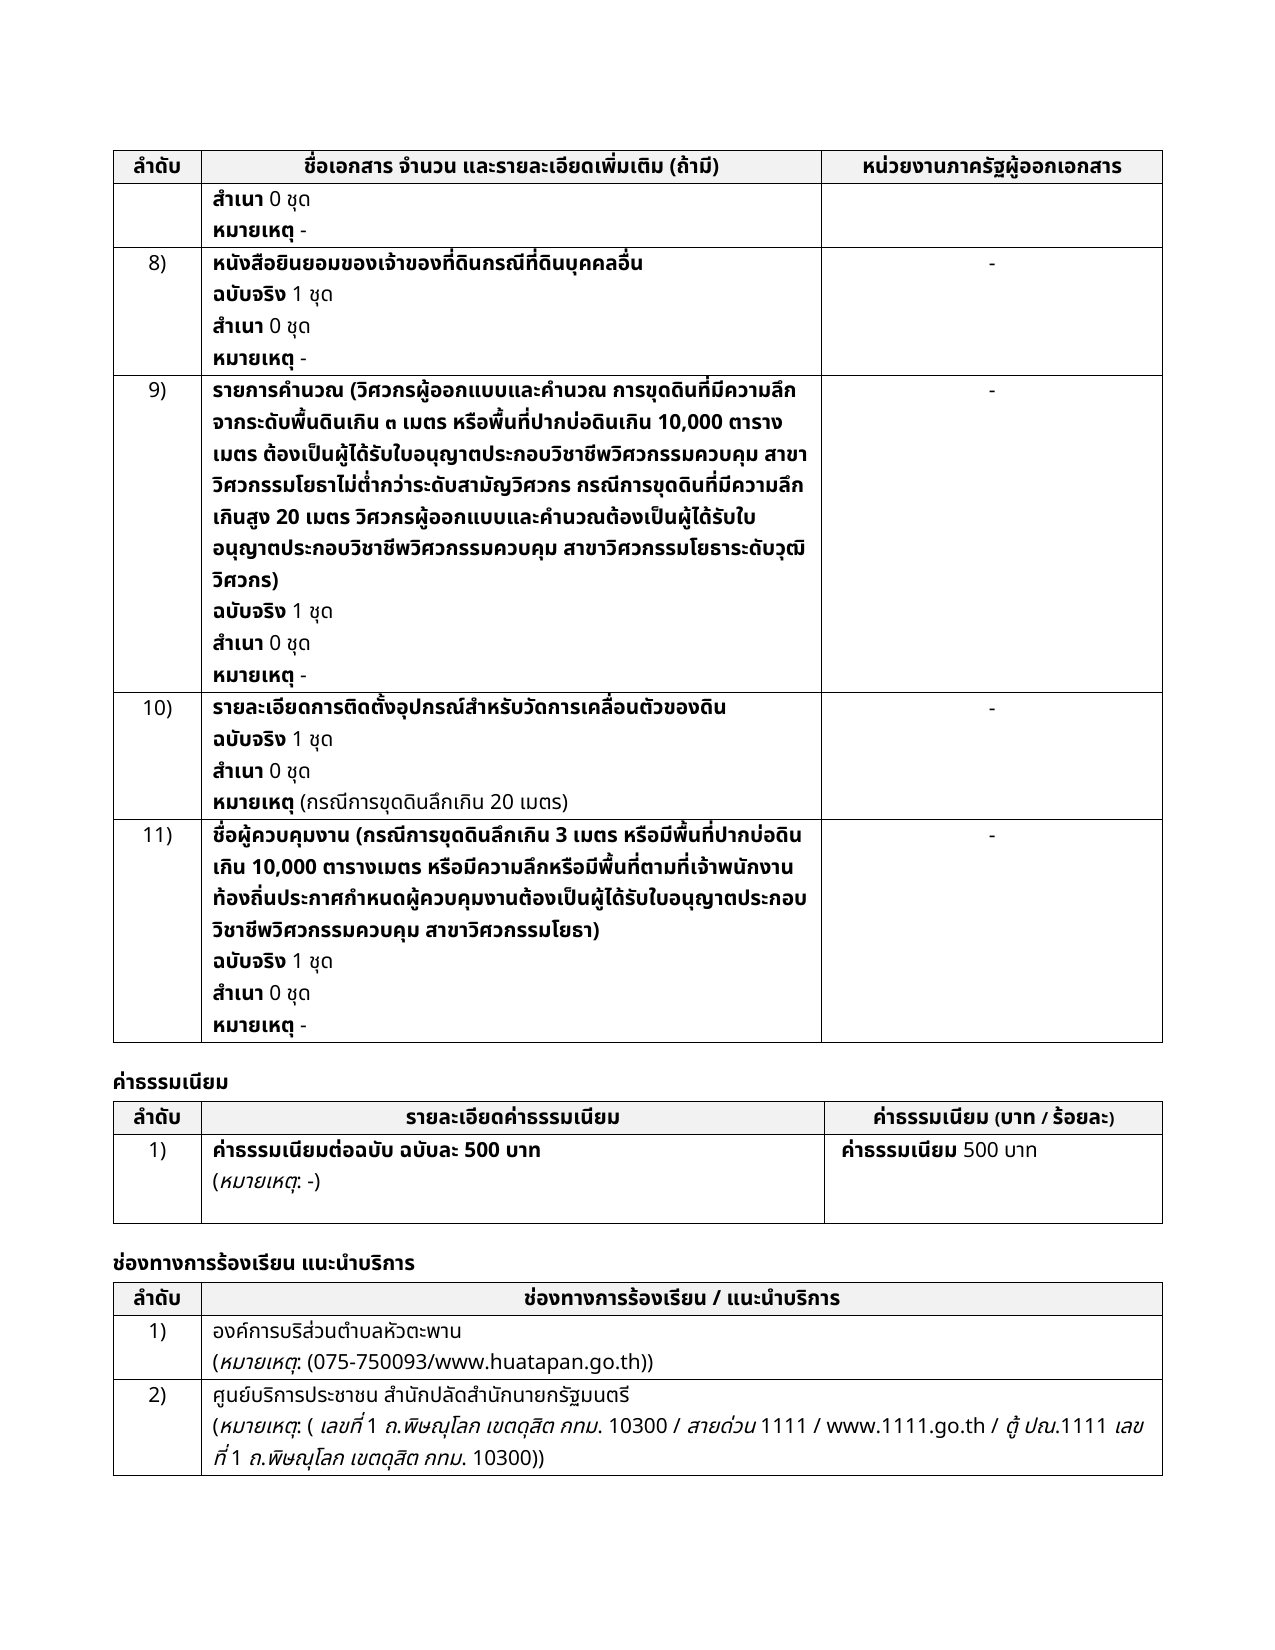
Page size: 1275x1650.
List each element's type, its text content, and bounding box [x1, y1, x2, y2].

table_cell 1) [114, 1135, 201, 1223]
table_cell - [822, 248, 1162, 374]
table_cell - [822, 693, 1162, 819]
table_cell 2) [114, 1380, 201, 1475]
table_cell รายละเอียดการติดตั้งอุปกรณ์สำหรับวัดการเคลื่อนตัวของดิน ฉบับจริง 1 ชุด สำเนา 0 ชุด (กรณีการขุดดินลึกเกิน 20 เมตร) [202, 693, 821, 819]
table_header รายละเอียดค่าธรรมเนียม [202, 1102, 824, 1134]
table_cell - [822, 820, 1162, 1042]
text ค่าธรรมเนียม [112, 1067, 1162, 1099]
table_cell 9) [114, 376, 201, 692]
table_cell หนังสือยินยอมของเจ้าของที่ดินกรณีที่ดินบุคคลอื่น ฉบับจริง 1 ชุด สำเนา 0 ชุด - [202, 248, 821, 374]
table_cell 7) [114, 184, 201, 247]
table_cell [202, 184, 821, 247]
table_cell รายการคำนวณ (วิศวกรผู้ออกแบบและคำนวณ การขุดดินที่มีความลึกจากระดับพื้นดินเกิน ๓ เมตร หรือพื้นที่ปากบ่อดินเกิน 10,000 ตารางเมตร ต้องเป็นผู้ได้รับใบอนุญาตประกอบวิชาชีพวิศวกรรมควบคุม สาขาวิศวกรรมโยธาไม่ต่ำกว่าระดับสามัญวิศวกร กรณีการขุดดินที่มีความลึกเกินสูง 20 เมตร วิศวกรผู้ออกแบบและคำนวณต้องเป็นผู้ได้รับใบอนุญาตประกอบวิชาชีพวิศวกรรมควบคุม สาขาวิศวกรรมโยธาระดับวุฒิวิศวกร) ฉบับจริง 1 ชุด สำเนา 0 ชุด - [202, 376, 821, 692]
text ช่องทางการร้องเรียน แนะนำบริการ [112, 1248, 1162, 1280]
table_header หน่วยงานภาครัฐผู้ออกเอกสาร [822, 151, 1162, 183]
table_header ลำดับ [114, 1283, 201, 1315]
table_cell ค่าธรรมเนียมต่อฉบับ ฉบับละ 500 บาท (หมายเหตุ: -) [202, 1135, 824, 1223]
table_cell 8) [114, 248, 201, 374]
table_cell ชื่อผู้ควบคุมงาน (กรณีการขุดดินลึกเกิน 3 เมตร หรือมีพื้นที่ปากบ่อดินเกิน 10,000 ตารางเมตร หรือมีความลึกหรือมีพื้นที่ตามที่เจ้าพนักงานท้องถิ่นประกาศกำหนดผู้ควบคุมงานต้องเป็นผู้ได้รับใบอนุญาตประกอบวิชาชีพวิศวกรรมควบคุม สาขาวิศวกรรมโยธา) ฉบับจริง 1 ชุด สำเนา 0 ชุด - [202, 820, 821, 1042]
table_cell 10) [114, 693, 201, 819]
table_cell องค์การบริส่วนตำบลหัวตะพาน (หมายเหตุ: (075-750093/www.huatapan.go.th)) [202, 1316, 1162, 1379]
table_header ค่าธรรมเนียม (บาท / ร้อยละ) [825, 1102, 1162, 1134]
table_cell 11) [114, 820, 201, 1042]
table_cell - [822, 376, 1162, 692]
table_header ชื่อเอกสาร จำนวน และรายละเอียดเพิ่มเติม (ถ้ามี) [202, 151, 821, 183]
table_header ลำดับ [114, 151, 201, 183]
table_cell 1) [114, 1316, 201, 1379]
table_cell ศูนย์บริการประชาชน สำนักปลัดสำนักนายกรัฐมนตรี (หมายเหตุ: ( เลขที่ 1 ถ.พิษณุโลก เขตดุสิต กทม. 10300 / สายด่วน 1111 / www.1111.go.th / ตู้ ปณ.1111 เลขที่ 1 ถ.พิษณุโลก เขตดุสิต กทม. 10300)) [202, 1380, 1162, 1475]
table_cell ค่าธรรมเนียม 500 บาท [825, 1135, 1162, 1223]
table_header ช่องทางการร้องเรียน / แนะนำบริการ [202, 1283, 1162, 1315]
table_cell - [822, 184, 1162, 247]
table_header ลำดับ [114, 1102, 201, 1134]
